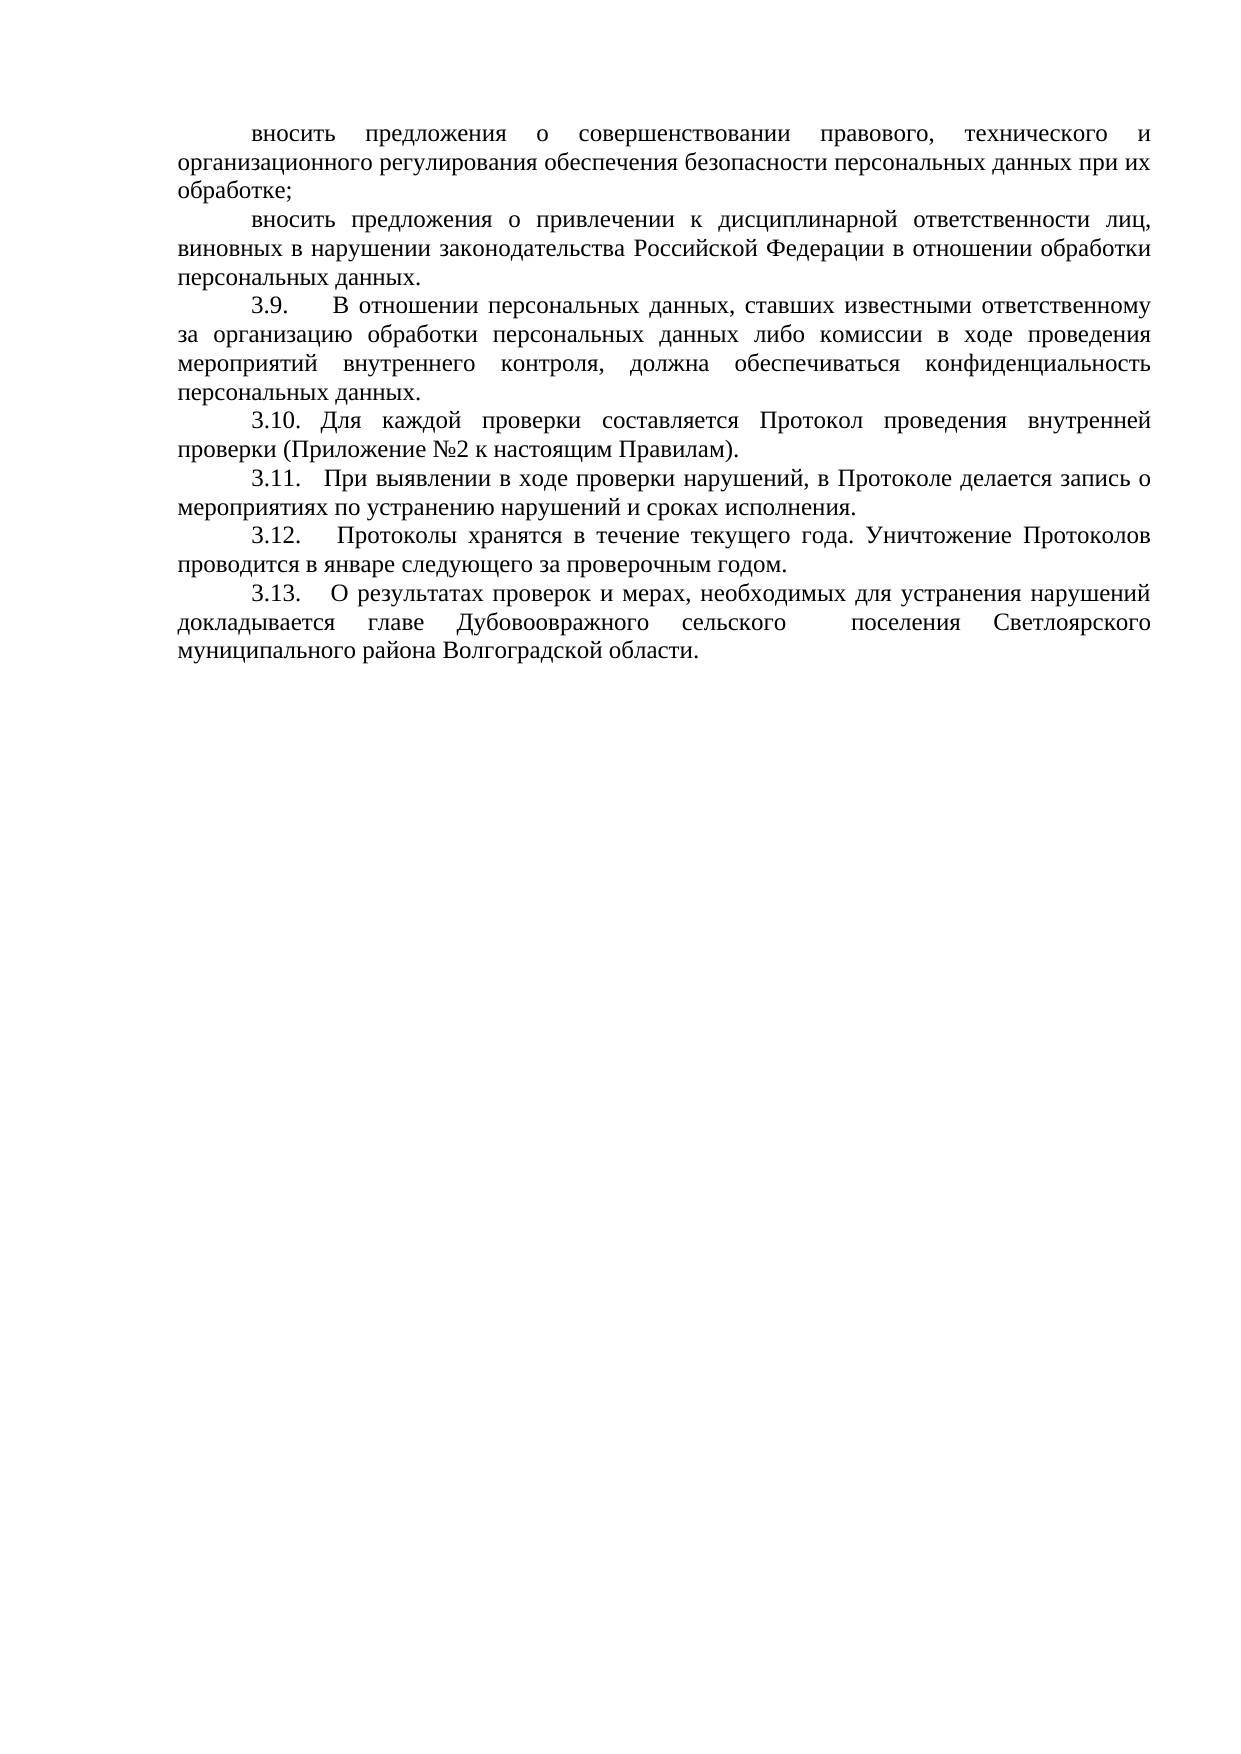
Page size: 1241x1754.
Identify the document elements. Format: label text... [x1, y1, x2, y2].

text вносить предложения о совершенствовании правового, технического и организационного регулирования обеспечения безопасности персональных данных при их обработке; [177, 118, 1152, 204]
list При выявлении в ходе проверки нарушений, в Протоколе делается запись о мероприятиях по устранению нарушений и сроках исполнения. [177, 463, 1152, 521]
list О результатах проверок и мерах, необходимых для устранения нарушений докладывается главе Дубовоовражного сельского поселения Светлоярского муниципального района Волгоградской области. [177, 578, 1152, 664]
list В отношении персональных данных, ставших известными ответственному за организацию обработки персональных данных либо комиссии в ходе проведения мероприятий внутреннего контроля, должна обеспечиваться конфиденциальность персональных данных. [177, 291, 1152, 406]
list Для каждой проверки составляется Протокол проведения внутренней проверки (Приложение №2 к настоящим Правилам). [177, 406, 1152, 463]
text вносить предложения о привлечении к дисциплинарной ответственности лиц, виновных в нарушении законодательства Российской Федерации в отношении обработки персональных данных. [177, 204, 1152, 291]
list Протоколы хранятся в течение текущего года. Уничтожение Протоколов проводится в январе следующего за проверочным годом. [177, 521, 1152, 578]
